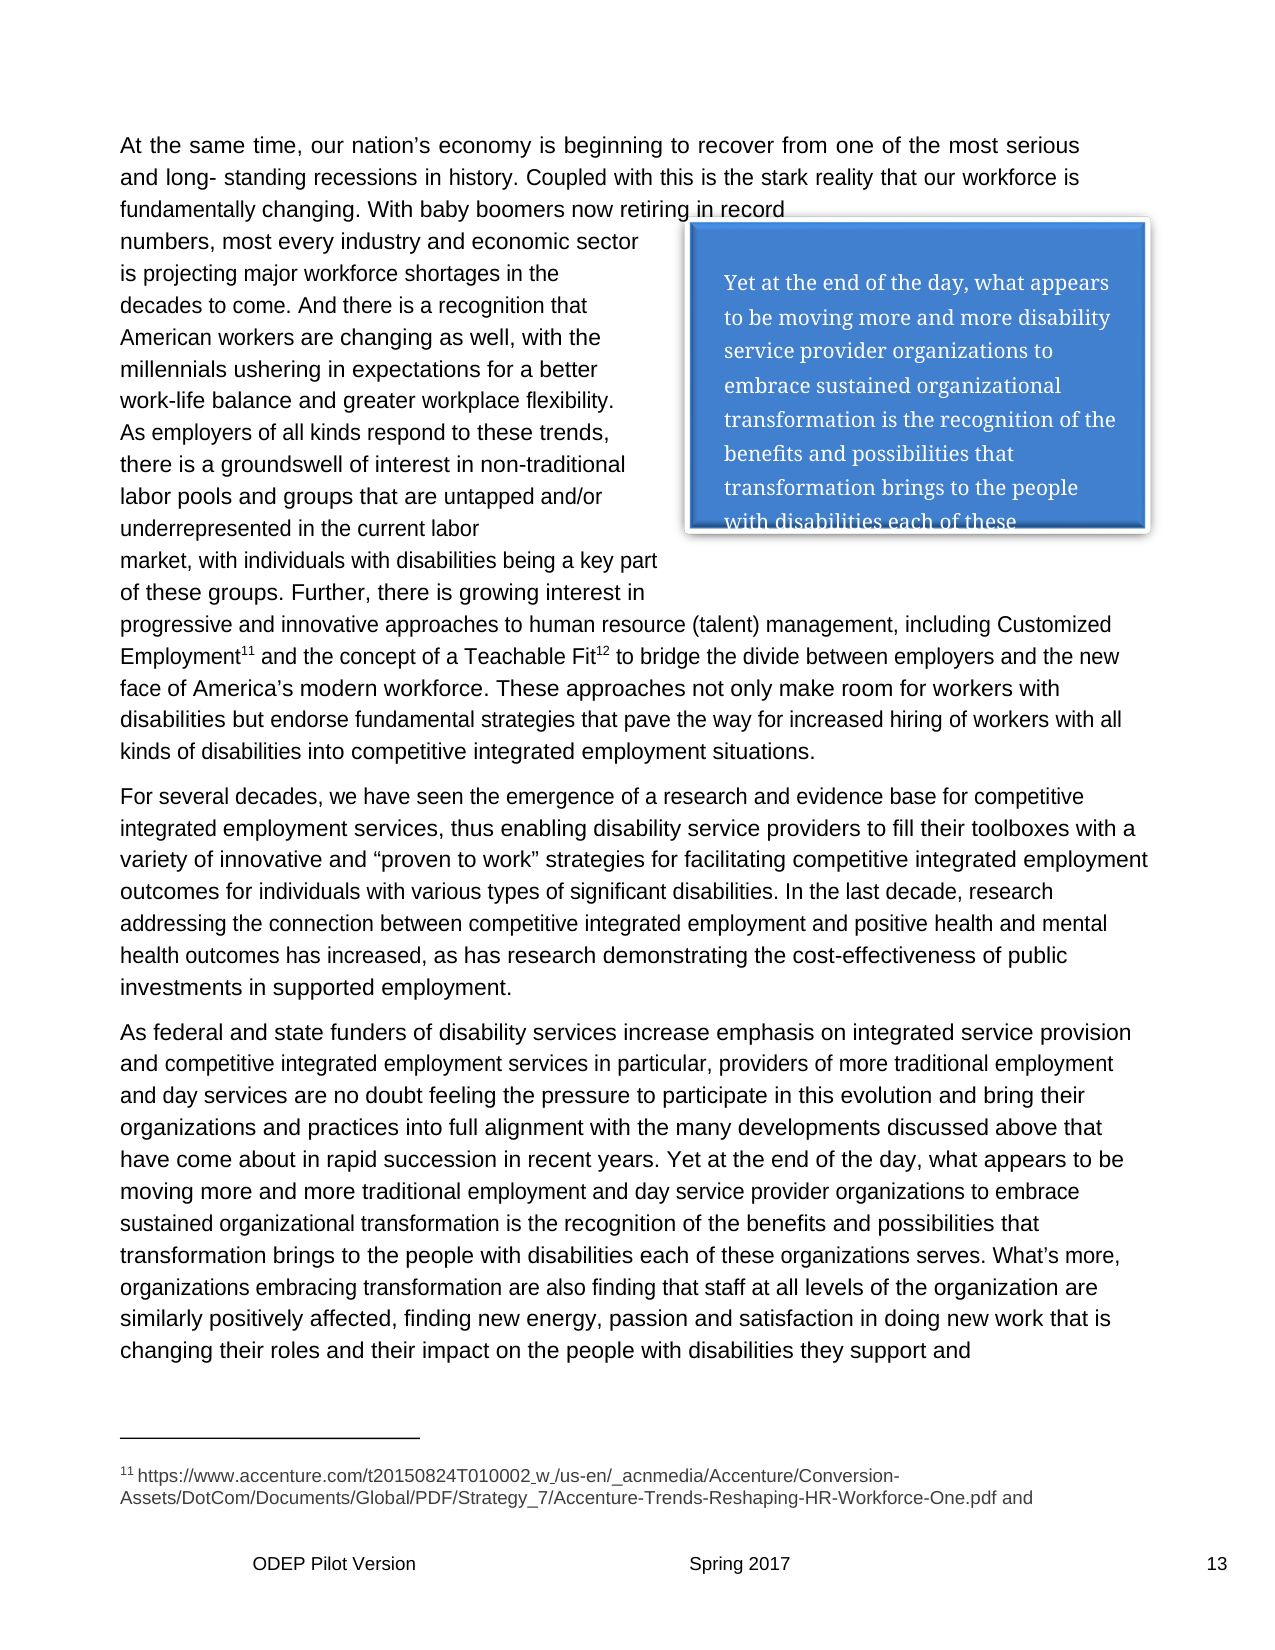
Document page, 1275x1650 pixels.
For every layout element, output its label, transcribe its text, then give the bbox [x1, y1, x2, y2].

text numbers, most every industry and economic sector is projecting major workforce shortages in the decades to come. And there is a recognition that American workers are changing as well, with the millennials ushering in expectations for a better work-life balance and greater workplace flexibility. As employers of all kinds respond to these trends, there is a groundswell of interest in non-traditional labor pools and groups that are untapped and/or underrepresented in the current labor [120, 228, 641, 541]
text market, with individuals with disabilities being a key part of these groups. Further, there is growing interest in [120, 547, 662, 605]
text progressive and innovative approaches to human resource (talent) management, including Customized Employment11 and the concept of a Teachable Fit12 to bridge the divide between employers and the new face of America’s modern workforce. These approaches not only make room for workers with disabilities but endorse fundamental strategies that pave the way for increased hiring of workers with all kinds of disabilities into competitive integrated employment situations. [120, 611, 1143, 764]
text As federal and state funders of disability services increase emphasis on integrated service provision and competitive integrated employment services in particular, providers of more traditional employment and day services are no doubt feeling the pressure to participate in this evolution and bring their organizations and practices into full alignment with the many developments discussed above that have come about in rapid succession in recent years. Yet at the end of the day, what appears to be moving more and more traditional employment and day service provider organizations to embrace sustained organizational transformation is the recognition of the benefits and possibilities that transformation brings to the people with disabilities each of these organizations serves. What’s more, organizations embracing transformation are also finding that staff at all levels of the organization are similarly positively affected, finding new energy, passion and satisfaction in doing new work that is changing their roles and their impact on the people with disabilities they support and [120, 1018, 1154, 1363]
picture [670, 204, 1165, 550]
text For several decades, we have seen the emergence of a research and evidence base for competitive integrated employment services, thus enabling disability service providers to fill their toolboxes with a variety of innovative and “proven to work” strategies for facilitating competitive integrated employment outcomes for individuals with various types of significant disabilities. In the last decade, research addressing the connection between competitive integrated employment and positive health and mental health outcomes has increased, as has research demonstrating the cost-effectiveness of public investments in supported employment. [120, 783, 1154, 1000]
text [120, 1463, 1143, 1509]
text At the same time, our nation’s economy is beginning to recover from one of the most serious and long- standing recessions in history. Coupled with this is the stark reality that our workforce is fundamentally changing. With baby boomers now retiring in record [120, 132, 1080, 222]
